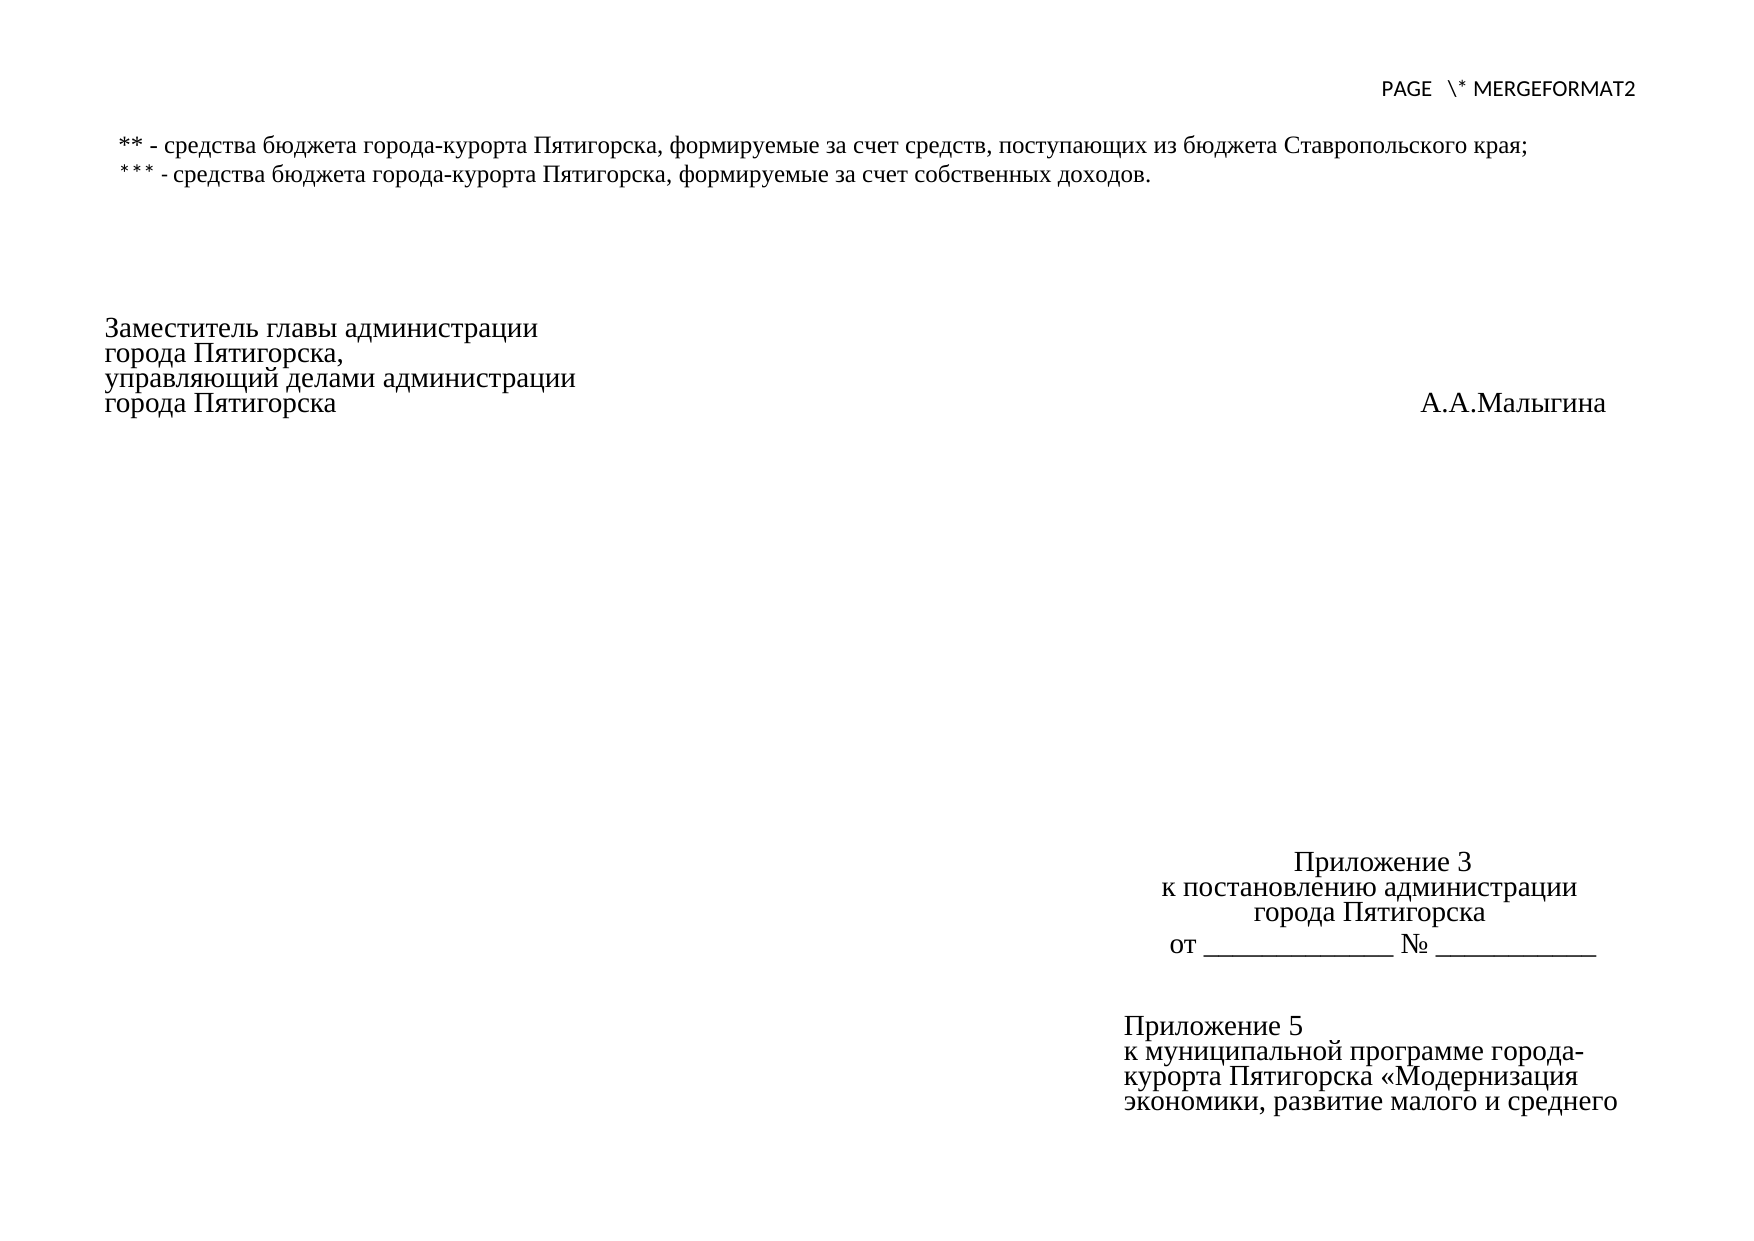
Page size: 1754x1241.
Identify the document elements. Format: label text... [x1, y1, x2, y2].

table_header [1112, 851, 1636, 1115]
table_header А.А.Малыгина [873, 218, 1621, 418]
text ** - средства бюджета города-курорта Пятигорска, формируемые за счет средств, поступающих из бюджета Ставропольского края; [118, 130, 1636, 159]
text *** - средства бюджета города-курорта Пятигорска, формируемые за счет собственных доходов. [118, 159, 1636, 189]
table_header Заместитель главы администрации города Пятигорска, управляющий делами администрации города Пятигорска [103, 218, 873, 418]
